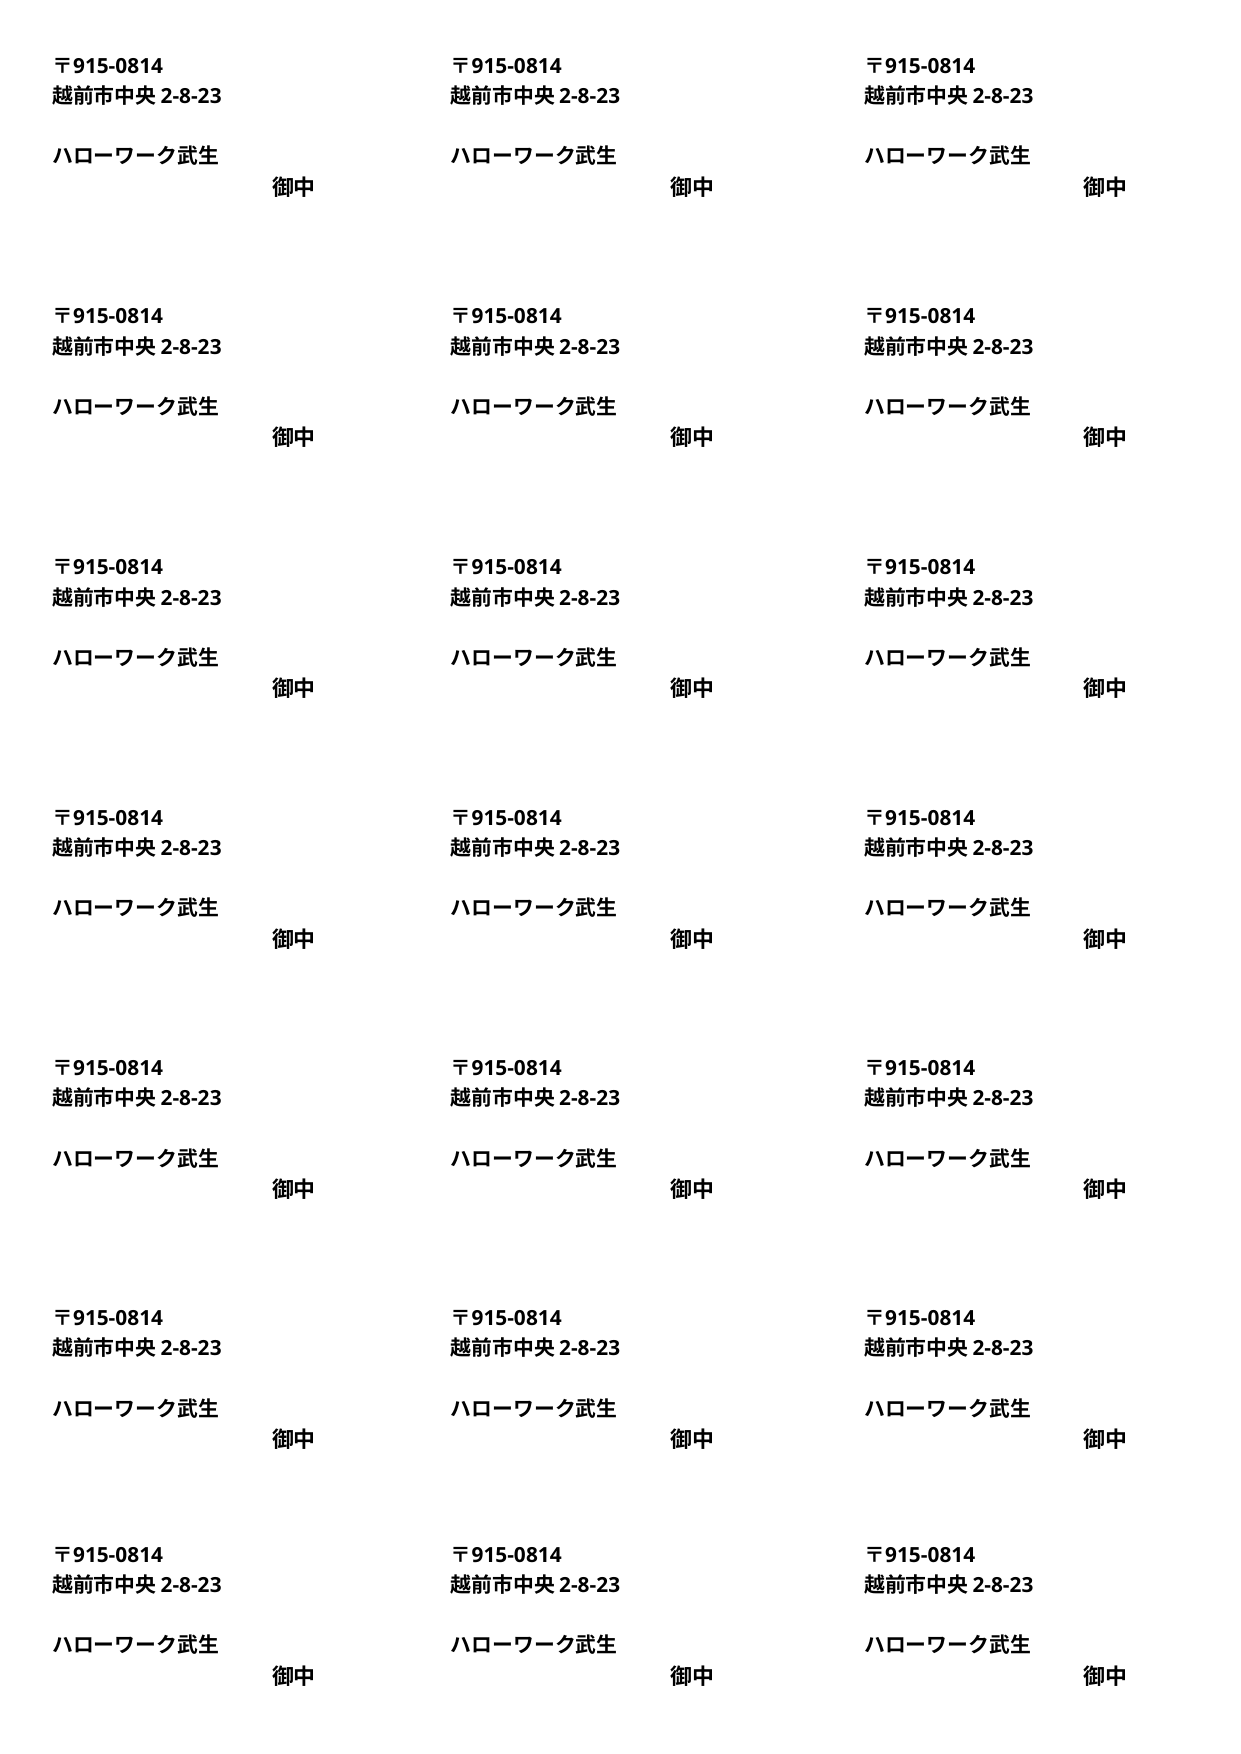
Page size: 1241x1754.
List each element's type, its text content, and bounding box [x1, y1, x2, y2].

table_cell 〒915-0814 越前市中央2-8-23 ハローワーク武生 御中 [428, 752, 842, 1002]
table_cell 〒915-0814 越前市中央2-8-23 ハローワーク武生 御中 [842, 752, 1240, 1002]
table_cell 〒915-0814 越前市中央2-8-23 ハローワーク武生 御中 [30, 752, 428, 1002]
table_cell 〒915-0814 越前市中央2-8-23 ハローワーク武生 御中 [842, 1503, 1240, 1726]
table_cell 〒915-0814 越前市中央2-8-23 ハローワーク武生 御中 [428, 501, 842, 752]
table_cell 〒915-0814 越前市中央2-8-23 ハローワーク武生 御中 [30, 1253, 428, 1502]
table_cell 〒915-0814 越前市中央2-8-23 ハローワーク武生 御中 [428, 1003, 842, 1252]
table_cell 〒915-0814 越前市中央2-8-23 ハローワーク武生 御中 [30, 1503, 428, 1726]
table_cell 〒915-0814 越前市中央2-8-23 ハローワーク武生 御中 [428, 251, 842, 501]
table_cell 〒915-0814 越前市中央2-8-23 ハローワーク武生 御中 [428, 1503, 842, 1726]
table_header 〒915-0814 越前市中央2-8-23 ハローワーク武生 御中 [842, 0, 1240, 251]
table_cell 〒915-0814 越前市中央2-8-23 ハローワーク武生 御中 [30, 501, 428, 752]
table_cell 〒915-0814 越前市中央2-8-23 ハローワーク武生 御中 [428, 1253, 842, 1502]
table_cell 〒915-0814 越前市中央2-8-23 ハローワーク武生 御中 [842, 1003, 1240, 1252]
table_header 〒915-0814 越前市中央2-8-23 ハローワーク武生 御中 [30, 0, 428, 251]
table_cell 〒915-0814 越前市中央2-8-23 ハローワーク武生 御中 [842, 1253, 1240, 1502]
table_cell 〒915-0814 越前市中央2-8-23 ハローワーク武生 御中 [842, 251, 1240, 501]
table_header 〒915-0814 越前市中央2-8-23 ハローワーク武生 御中 [428, 0, 842, 251]
table_cell 〒915-0814 越前市中央2-8-23 ハローワーク武生 御中 [30, 251, 428, 501]
table_cell 〒915-0814 越前市中央2-8-23 ハローワーク武生 御中 [30, 1003, 428, 1252]
table_cell 〒915-0814 越前市中央2-8-23 ハローワーク武生 御中 [842, 501, 1240, 752]
